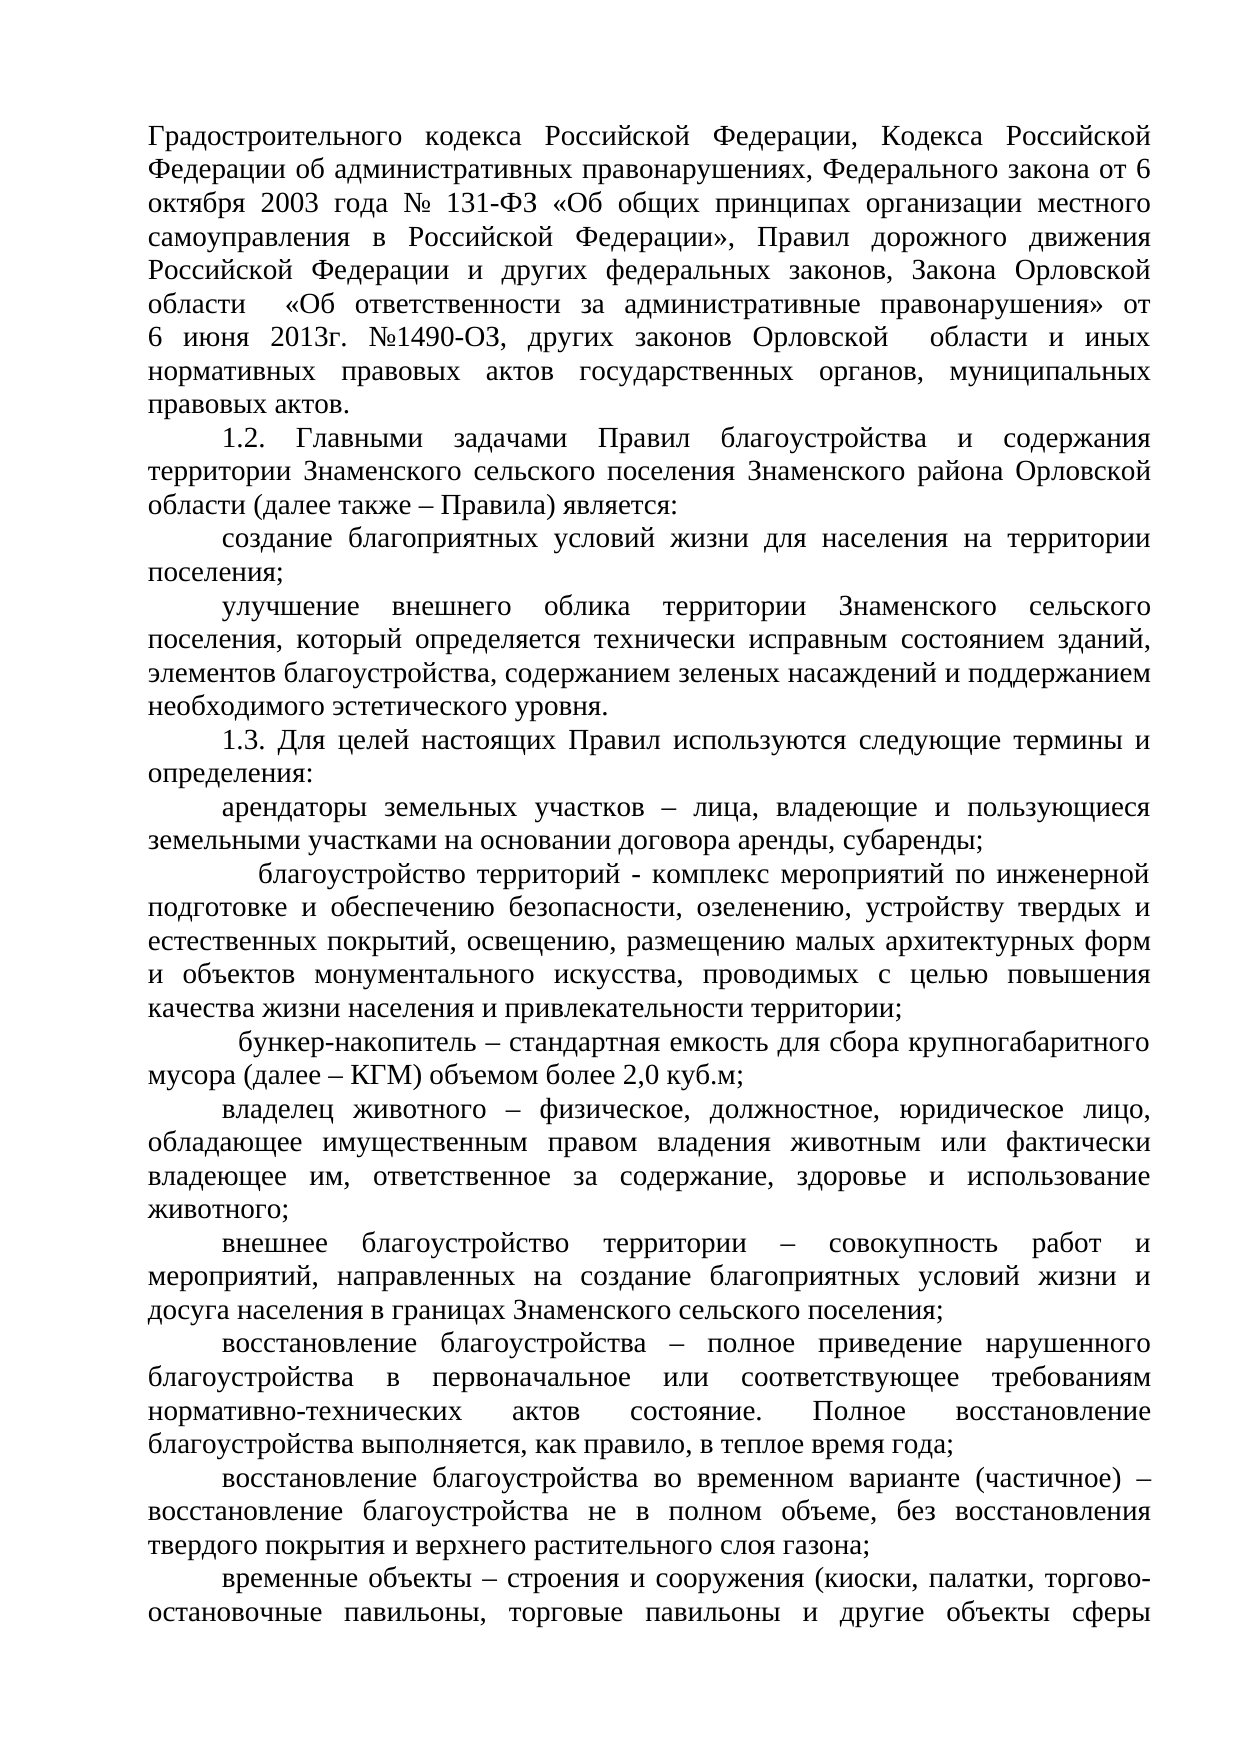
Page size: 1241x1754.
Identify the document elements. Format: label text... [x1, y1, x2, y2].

text бункер-накопитель – стандартная емкость для сбора крупногабаритного мусора (далее – КГМ) объемом более 2,0 куб.м; [148, 1024, 1152, 1091]
text создание благоприятных условий жизни для населения на территории поселения; [148, 521, 1152, 588]
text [148, 118, 1152, 420]
text восстановление благоустройства – полное приведение нарушенного благоустройства в первоначальное или соответствующее требованиям нормативно-технических актов состояние. Полное восстановление благоустройства выполняется, как правило, в теплое время года; [148, 1326, 1152, 1460]
text восстановление благоустройства во временном варианте (частичное) – восстановление благоустройства не в полном объеме, без восстановления твердого покрытия и верхнего растительного слоя газона; [148, 1460, 1152, 1560]
text арендаторы земельных участков – лица, владеющие и пользующиеся земельными участками на основании договора аренды, субаренды; [148, 789, 1152, 856]
text внешнее благоустройство территории – совокупность работ и мероприятий, направленных на создание благоприятных условий жизни и досуга населения в границах Знаменского сельского поселения; [148, 1225, 1152, 1326]
text 1.2. Главными задачами Правил благоустройства и содержания территории Знаменского сельского поселения Знаменского района Орловской области (далее также – Правила) является: [148, 420, 1152, 521]
text владелец животного – физическое, должностное, юридическое лицо, обладающее имущественным правом владения животным или фактически владеющее им, ответственное за содержание, здоровье и использование животного; [148, 1091, 1152, 1225]
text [148, 1560, 1152, 1627]
text благоустройство территорий - комплекс мероприятий по инженерной подготовке и обеспечению безопасности, озеленению, устройству твердых и естественных покрытий, освещению, размещению малых архитектурных форм и объектов монументального искусства, проводимых с целью повышения качества жизни населения и привлекательности территории; [148, 856, 1152, 1024]
text улучшение внешнего облика территории Знаменского сельского поселения, который определяется технически исправным состоянием зданий, элементов благоустройства, содержанием зеленых насаждений и поддержанием необходимого эстетического уровня. [148, 588, 1152, 722]
text 1.3. Для целей настоящих Правил используются следующие термины и определения: [148, 722, 1152, 789]
